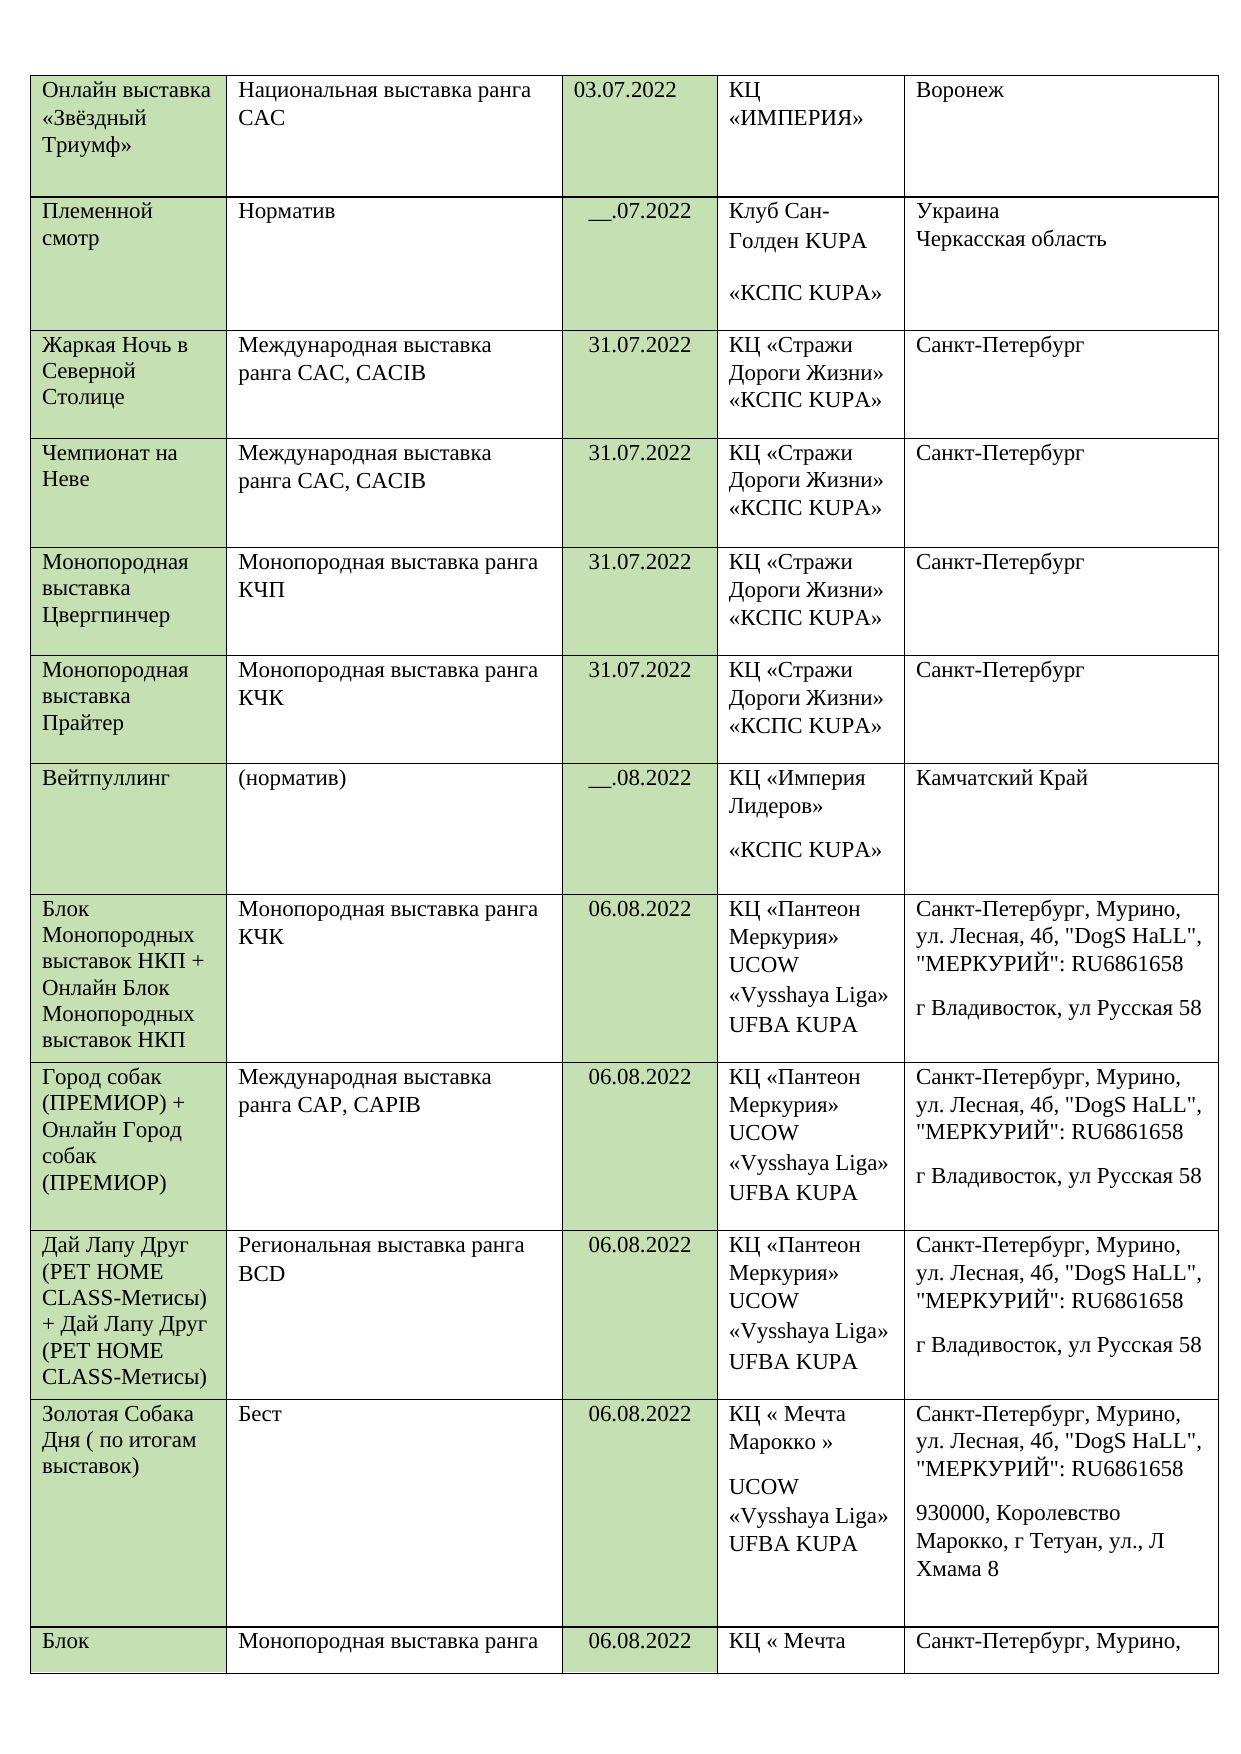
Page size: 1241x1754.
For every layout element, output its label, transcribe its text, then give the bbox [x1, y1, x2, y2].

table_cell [905, 1400, 1218, 1626]
table_cell Бест [227, 1400, 562, 1626]
table_cell Вейтпуллинг [31, 764, 226, 894]
table_cell Санкт-Петербург, Мурино, ул. Лесная, 4б, "DogS HaLL", "МЕРКУРИЙ": RU6861658 г Владивосток, ул Русская 58 [905, 1231, 1218, 1399]
table_cell Международная выставка ранга CAP, CAPIB [227, 1063, 562, 1230]
table_cell __.07.2022 [563, 198, 717, 330]
table_cell 31.07.2022 [563, 548, 717, 655]
table_cell Племенной смотр [31, 198, 226, 330]
table_cell Золотая Собака Дня ( по итогам выставок) [31, 1400, 226, 1626]
table_cell 31.07.2022 [563, 439, 717, 547]
table_cell КЦ «Стражи Дороги Жизни» «КСПС KUPA» [718, 439, 904, 547]
table_cell Монопородная выставка ранга КЧК [227, 656, 562, 763]
table_cell 31.07.2022 [563, 331, 717, 438]
table_cell Санкт-Петербург [905, 331, 1218, 438]
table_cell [718, 1628, 904, 1672]
table_cell Санкт-Петербург, Мурино, ул. Лесная, 4б, "DogS HaLL", "МЕРКУРИЙ": RU6861658 г Владивосток, ул Русская 58 [905, 1063, 1218, 1230]
table_cell КЦ «Пантеон Меркурия» UCOW «Vysshaya Liga» UFBA KUPA [718, 1063, 904, 1230]
table_cell Монопородная выставка Прайтер [31, 656, 226, 763]
table_cell Чемпионат на Неве [31, 439, 226, 547]
table_cell 06.08.2022 [563, 1231, 717, 1399]
table_cell Международная выставка ранга CAC, CACIB [227, 439, 562, 547]
table_cell Монопородная выставка Цвергпинчер [31, 548, 226, 655]
table_cell Монопородная выставка ранга КЧП [227, 548, 562, 655]
table_cell Международная выставка ранга CAC, CACIB [227, 331, 562, 438]
table_cell __.08.2022 [563, 764, 717, 894]
table_cell КЦ «Пантеон Меркурия» UCOW «Vysshaya Liga» UFBA KUPA [718, 895, 904, 1062]
table_cell КЦ «Стражи Дороги Жизни» «КСПС KUPA» [718, 331, 904, 438]
table_cell 06.08.2022 [563, 895, 717, 1062]
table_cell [227, 1628, 562, 1672]
table_cell Санкт-Петербург [905, 656, 1218, 763]
table_cell 03.07.2022 [563, 76, 717, 196]
table_cell КЦ «ИМПЕРИЯ» [718, 76, 904, 196]
table_cell Санкт-Петербург [905, 548, 1218, 655]
table_cell Блок Монопородных выставок НКП + Онлайн Блок Монопородных выставок НКП [31, 895, 226, 1062]
table_cell Камчатский Край [905, 764, 1218, 894]
table_cell 06.08.2022 [563, 1063, 717, 1230]
table_cell Жаркая Ночь в Северной Столице [31, 331, 226, 438]
table_cell Санкт-Петербург, Мурино, ул. Лесная, 4б, "DogS HaLL", "МЕРКУРИЙ": RU6861658 г Владивосток, ул Русская 58 [905, 895, 1218, 1062]
table_cell Норматив [227, 198, 562, 330]
table_cell 31.07.2022 [563, 656, 717, 763]
table_cell 06.08.2022 [563, 1628, 717, 1672]
table_cell Воронеж [905, 76, 1218, 196]
table_cell КЦ «Империя Лидеров» «КСПС KUPA» [718, 764, 904, 894]
table_cell 06.08.2022 [563, 1400, 717, 1626]
table_cell Город собак (ПРЕМИОР) + Онлайн Город собак (ПРЕМИОР) [31, 1063, 226, 1230]
table_cell Клуб Сан-Голден KUPA «КСПС KUPA» [718, 198, 904, 330]
table_cell Санкт-Петербург [905, 439, 1218, 547]
table_cell КЦ «Стражи Дороги Жизни» «КСПС KUPA» [718, 656, 904, 763]
table_cell Региональная выставка ранга BCD [227, 1231, 562, 1399]
table_cell Национальная выставка ранга CAC [227, 76, 562, 196]
table_cell (норматив) [227, 764, 562, 894]
table_cell Монопородная выставка ранга КЧК [227, 895, 562, 1062]
table_cell Онлайн выставка «Звёздный Триумф» [31, 76, 226, 196]
table_cell КЦ «Стражи Дороги Жизни» «КСПС KUPA» [718, 548, 904, 655]
table_cell Дай Лапу Друг (PET HOME CLASS-Метисы) + Дай Лапу Друг (PET HOME CLASS-Метисы) [31, 1231, 226, 1399]
table_cell Украина Черкасская область [905, 198, 1218, 330]
table_cell КЦ «Пантеон Меркурия» UCOW «Vysshaya Liga» UFBA KUPA [718, 1231, 904, 1399]
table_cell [905, 1628, 1218, 1672]
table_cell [718, 1400, 904, 1626]
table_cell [31, 1628, 226, 1672]
